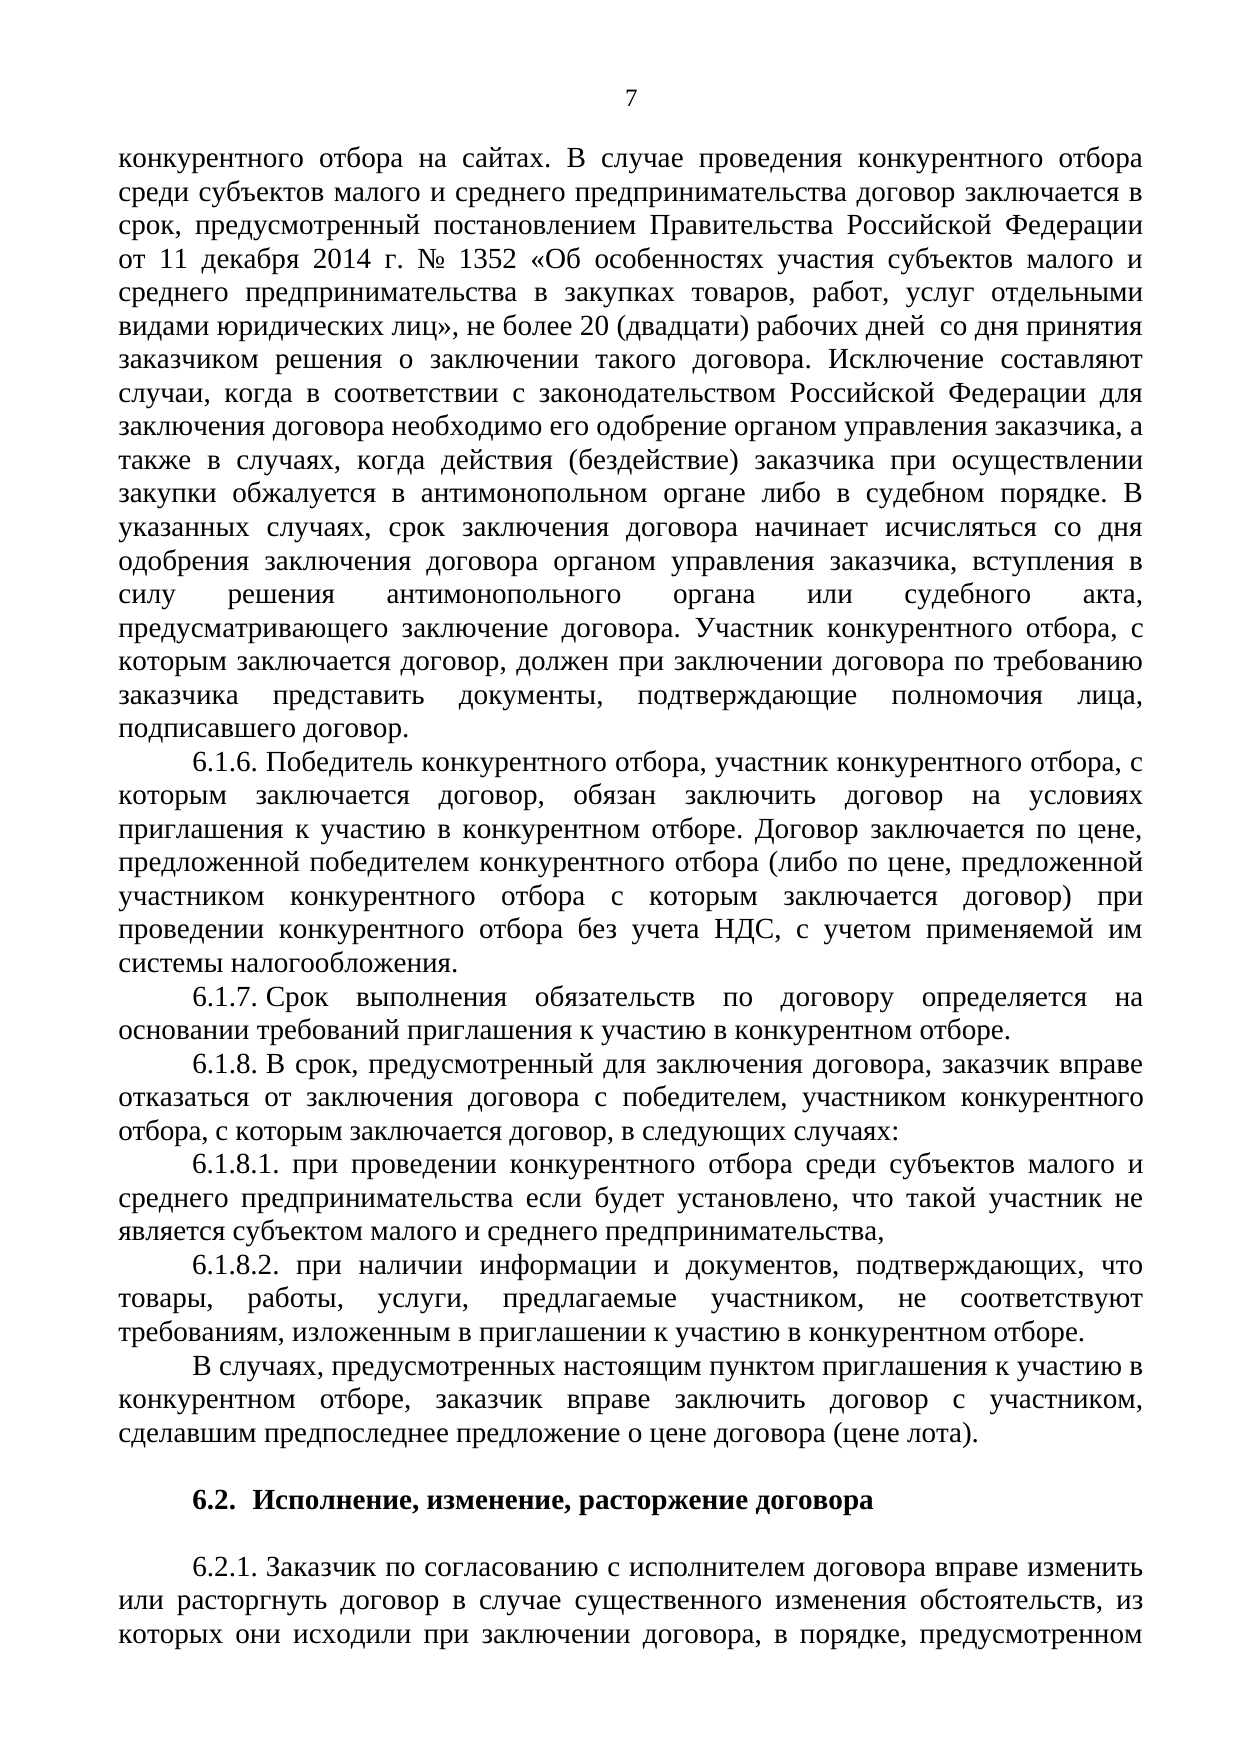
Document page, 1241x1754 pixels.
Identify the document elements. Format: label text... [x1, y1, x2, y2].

text 6.1.8.1. при проведении конкурентного отбора среди субъектов малого и среднего предпринимательства если будет установлено, что такой участник не является субъектом малого и среднего предпринимательства, [118, 1146, 1144, 1247]
list В срок, предусмотренный для заключения договора, заказчик вправе отказаться от заключения договора с победителем, участником конкурентного отбора, с которым заключается договор, в следующих случаях: [118, 1046, 1144, 1146]
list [118, 1549, 1144, 1649]
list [118, 140, 1144, 744]
text 6.1.8.2. при наличии информации и документов, подтверждающих, что товары, работы, услуги, предлагаемые участником, не соответствуют требованиям, изложенным в приглашении к участию в конкурентном отборе. [118, 1247, 1144, 1348]
subtitle Исполнение, изменение, расторжение договора [192, 1482, 1144, 1515]
list Срок выполнения обязательств по договору определяется на основании требований приглашения к участию в конкурентном отборе. [118, 979, 1144, 1046]
list В случаях, предусмотренных настоящим пунктом приглашения к участию в конкурентном отборе, заказчик вправе заключить договор с участником, сделавшим предпоследнее предложение о цене договора (цене лота). [118, 1348, 1144, 1448]
list Победитель конкурентного отбора, участник конкурентного отбора, с которым заключается договор, обязан заключить договор на условиях приглашения к участию в конкурентном отборе. Договор заключается по цене, предложенной победителем конкурентного отбора (либо по цене, предложенной участником конкурентного отбора с которым заключается договор) при проведении конкурентного отбора без учета НДС, с учетом применяемой им системы налогообложения. [118, 744, 1144, 979]
